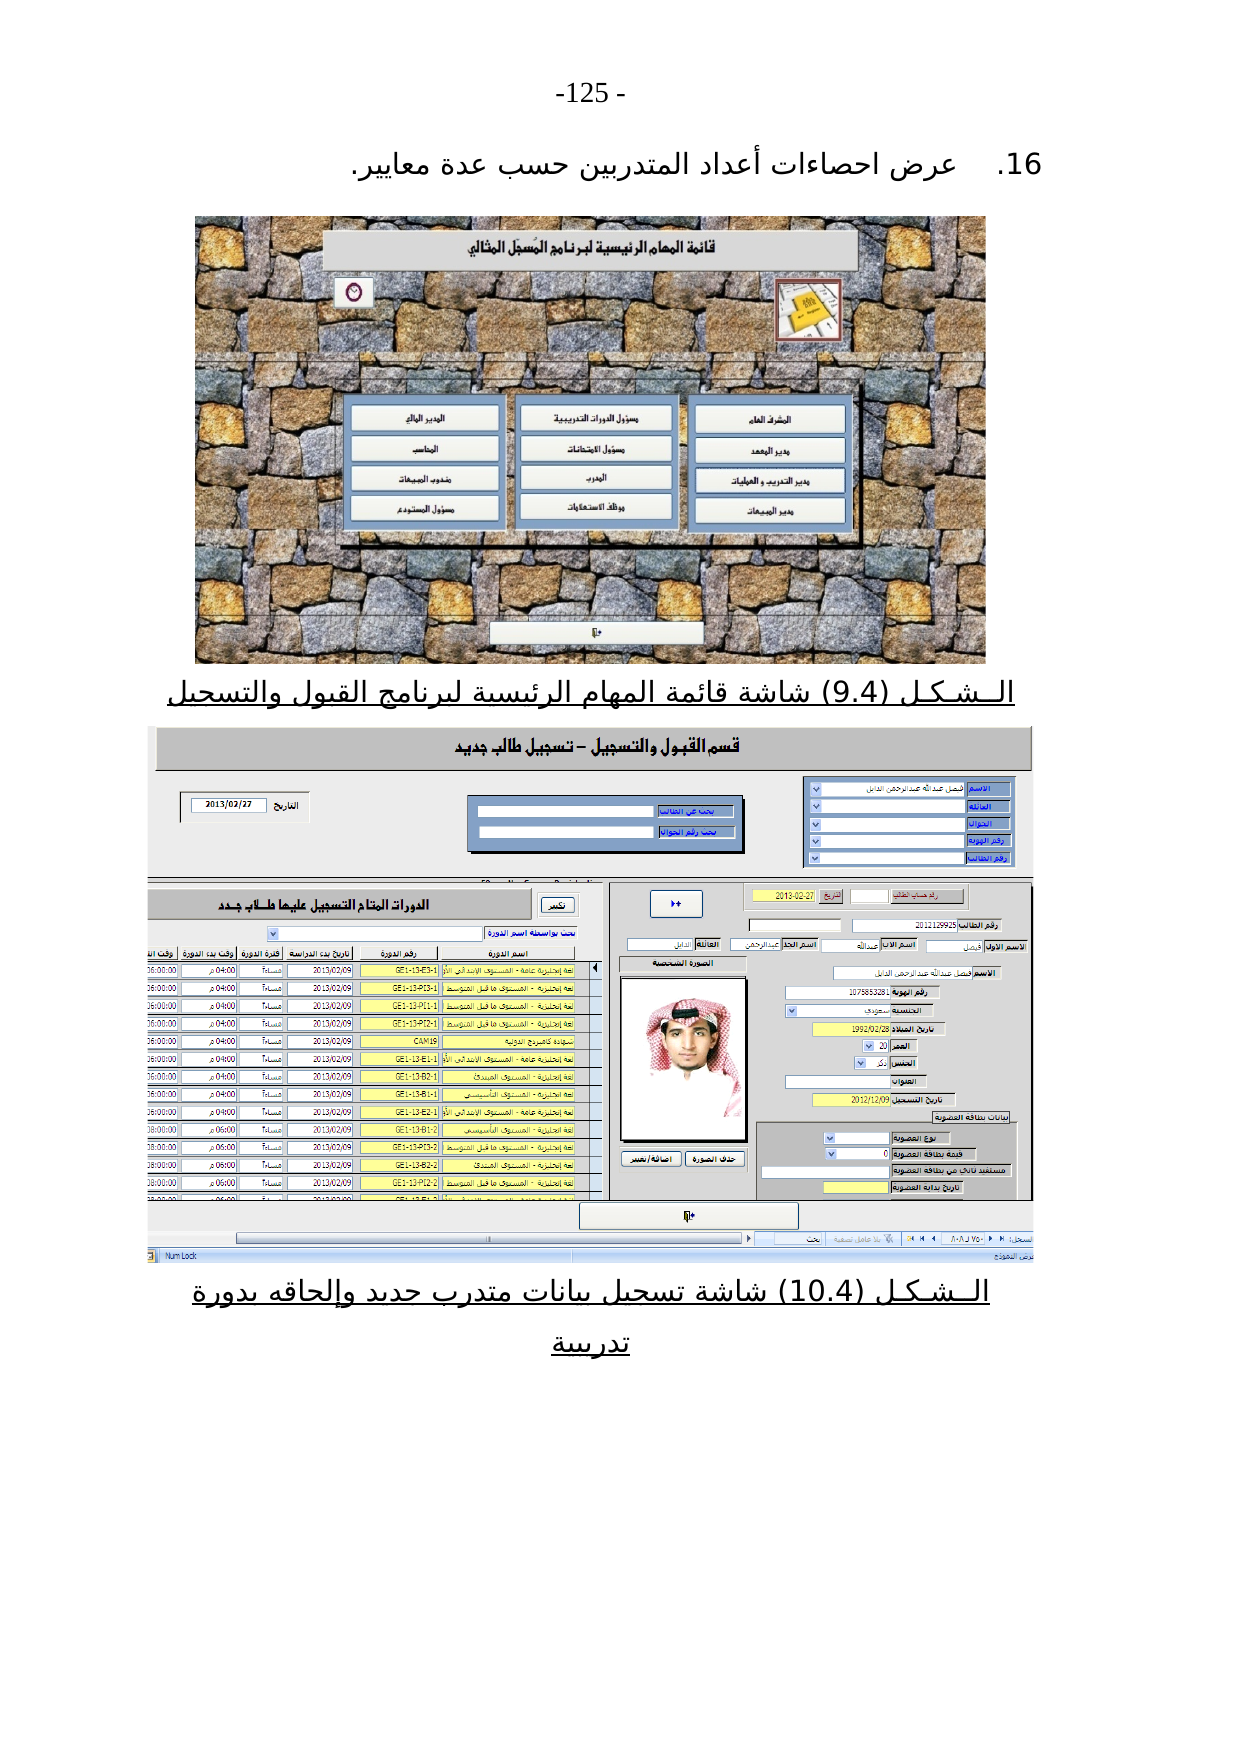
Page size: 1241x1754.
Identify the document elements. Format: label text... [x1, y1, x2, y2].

text الــشـكـل (9.4) شاشة قائمة المهام الرئيسية لبرنامج القبول والتسجيل [148, 675, 1034, 709]
text الــشـكـل (10.4) شاشة تسجيل بيانات متدرب جديد وإلحاقه بدورة تدريبية [148, 1274, 1034, 1359]
picture [195, 216, 986, 664]
picture [147, 726, 1034, 1263]
list عرض احصاءات أعداد المتدربين حسب عدة معايير. [148, 148, 996, 182]
